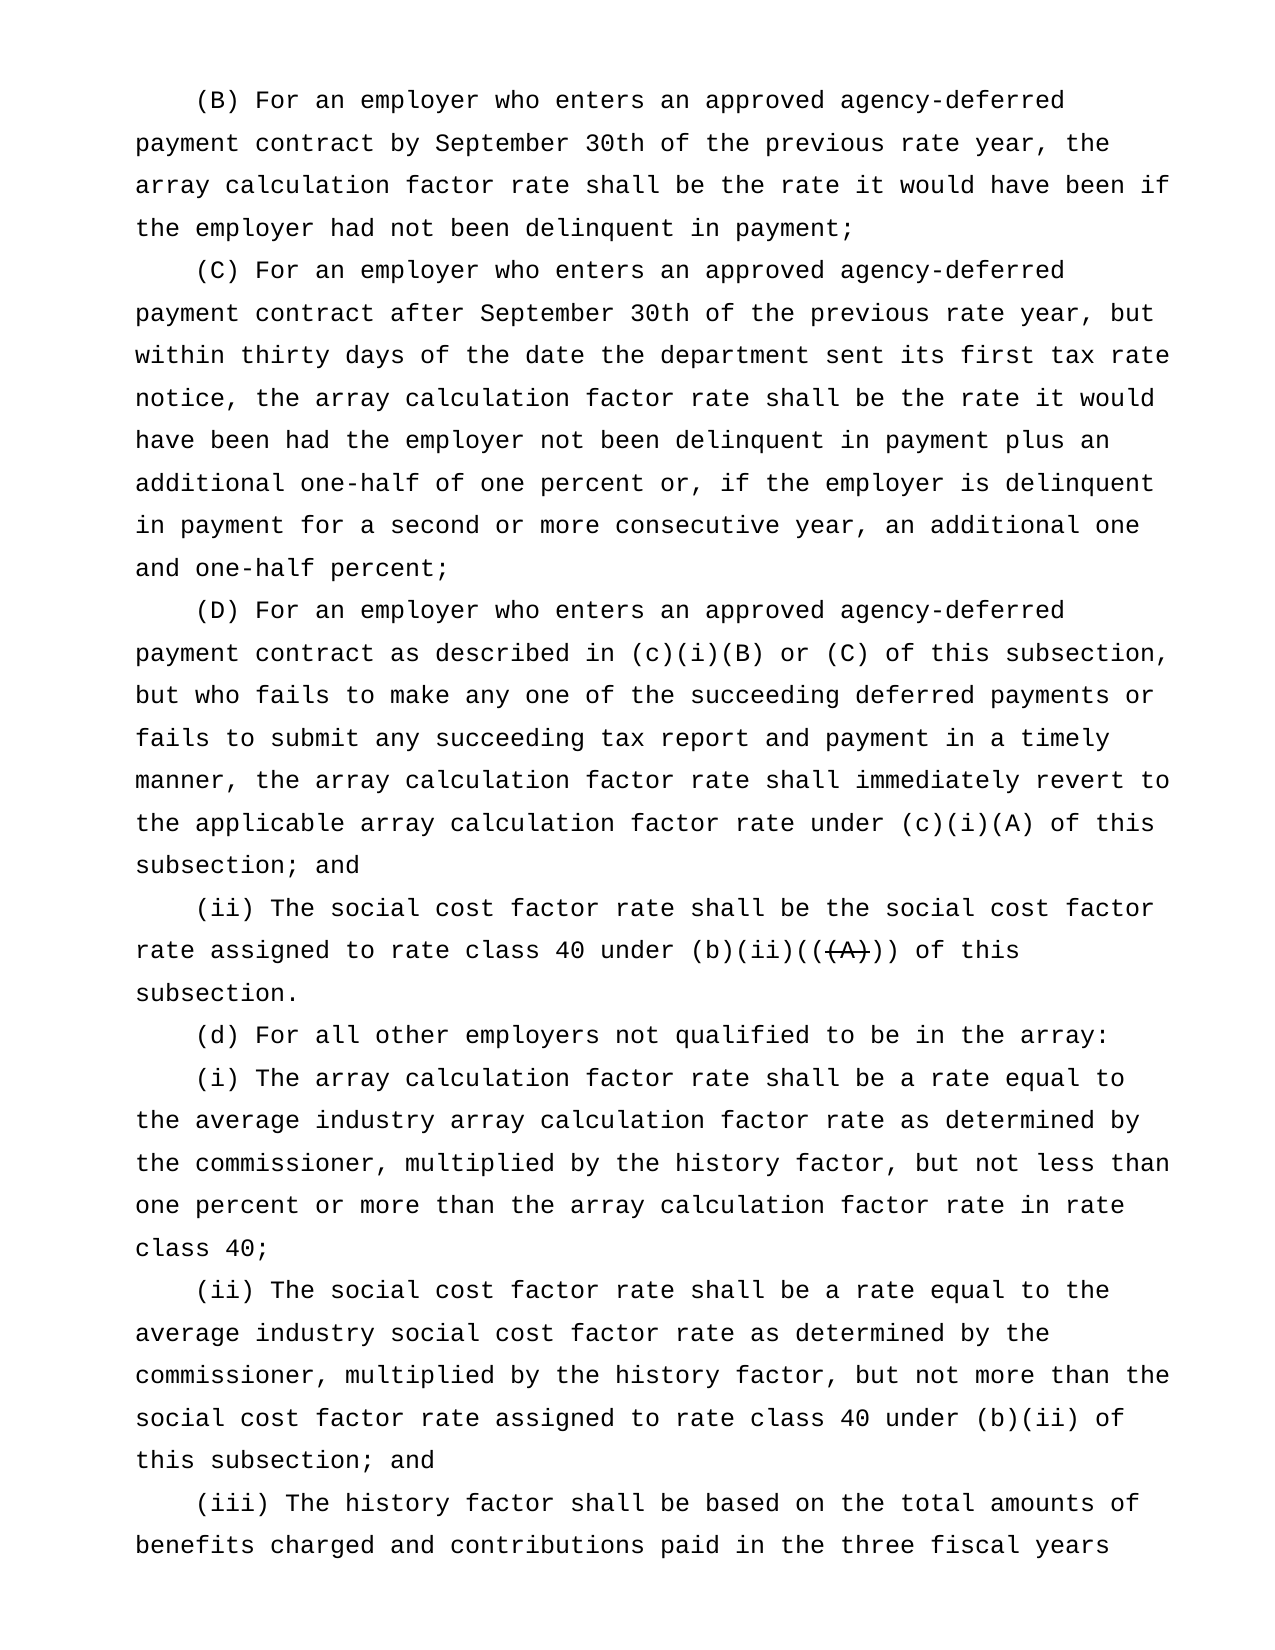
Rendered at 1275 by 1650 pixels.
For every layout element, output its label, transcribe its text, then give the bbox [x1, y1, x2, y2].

text (ii) The social cost factor rate shall be a rate equal to the average industry social cost factor rate as determined by the commissioner, multiplied by the history factor, but not more than the social cost factor rate assigned to rate class 40 under (b)(ii) of this subsection; and [135, 1265, 1170, 1477]
text (D) For an employer who enters an approved agency-deferred payment contract as described in (c)(i)(B) or (C) of this subsection, but who fails to make any one of the succeeding deferred payments or fails to submit any succeeding tax report and payment in a timely manner, the array calculation factor rate shall immediately revert to the applicable array calculation factor rate under (c)(i)(A) of this subsection; and [135, 585, 1170, 882]
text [135, 1477, 1170, 1562]
text (C) For an employer who enters an approved agency-deferred payment contract after September 30th of the previous rate year, but within thirty days of the date the department sent its first tax rate notice, the array calculation factor rate shall be the rate it would have been had the employer not been delinquent in payment plus an additional one-half of one percent or, if the employer is delinquent in payment for a second or more consecutive year, an additional one and one-half percent; [135, 245, 1170, 585]
text (B) For an employer who enters an approved agency-deferred payment contract by September 30th of the previous rate year, the array calculation factor rate shall be the rate it would have been if the employer had not been delinquent in payment; [135, 75, 1170, 245]
text (i) The array calculation factor rate shall be a rate equal to the average industry array calculation factor rate as determined by the commissioner, multiplied by the history factor, but not less than one percent or more than the array calculation factor rate in rate class 40; [135, 1052, 1170, 1265]
text (d) For all other employers not qualified to be in the array: [135, 1010, 1170, 1052]
text (ii) The social cost factor rate shall be the social cost factor rate assigned to rate class 40 under (b)(ii)(((A))) of this subsection. [135, 882, 1170, 1010]
